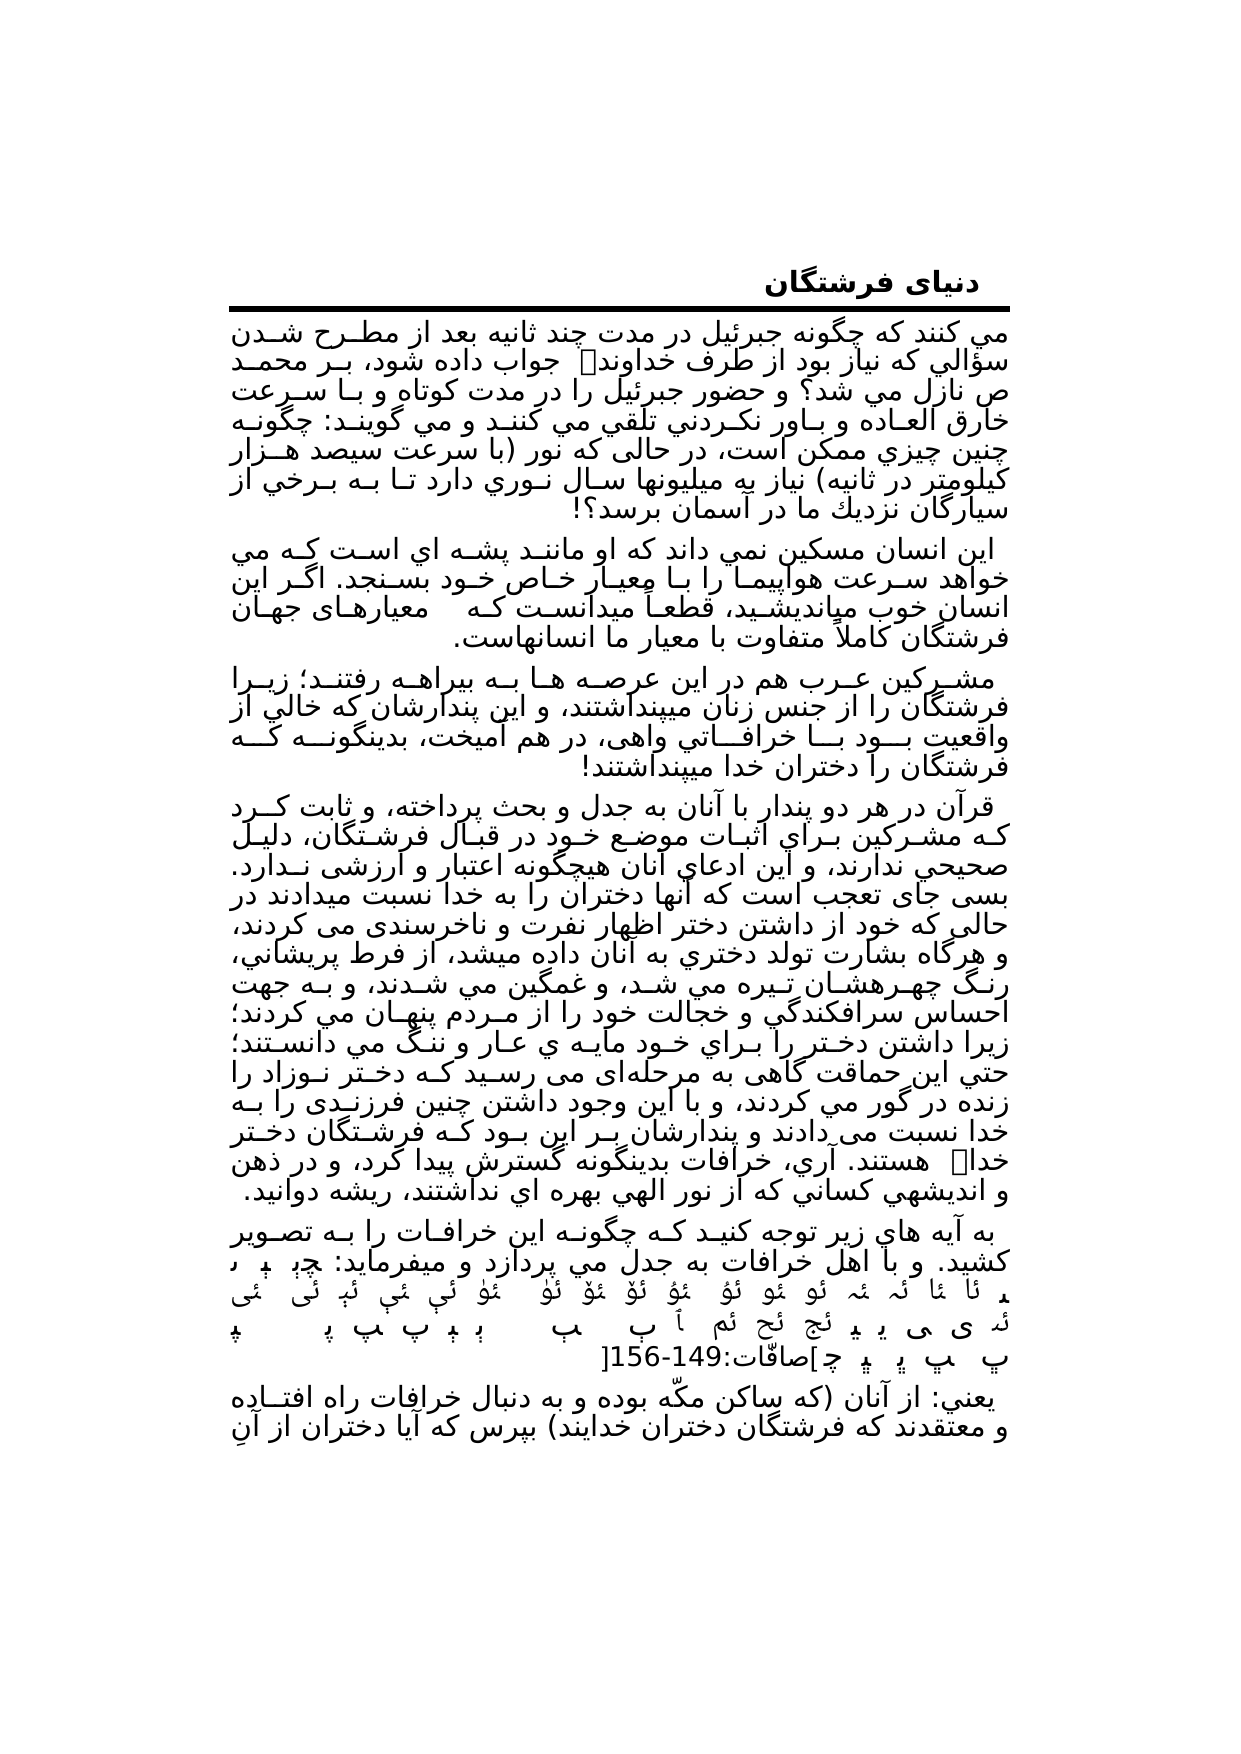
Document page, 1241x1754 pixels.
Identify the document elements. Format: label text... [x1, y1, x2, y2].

text مشركين عرب هم در اين عرصه ها به بيراهه رفتند؛ زیرا فرشتگان را از جنس زنان میپنداشتند، و اين پندارشان كه خالي از واقعيت بود با خرافاتي واهی، در هم آميخت، بدينگونه كه فرشتگان را دختران خدا ميپنداشتند! [230, 664, 1010, 783]
text قرآن در هر دو پندار با آنان به جدل و بحث پرداخته، و ثابت كرد كه مشركين براي اثبات موضع خود در قبال فرشتگان، دليل صحيحي ندارند، و اين ادعاي آنان هیچگونه اعتبار و ارزشی ندارد. بسی جای تعجب است كه آنها دختران را به خدا نسبت ميدادند در حالی كه خود از داشتن دختر اظهار نفرت و ناخرسندی می کردند، و هرگاه بشارت تولد دختري به آنان داده ميشد، از فرط پريشاني، رنگ چهرهشان تيره مي شد، و غمگين مي شدند، و به جهت احساس سرافكندگي و خجالت خود را از مردم پنهان مي كردند؛ زيرا داشتن دختر را براي خود مايه ي عار و ننگ مي دانستند؛ حتي اين حماقت گاهی به مرحله ای می رسید که دختر نوزاد را زنده در گور مي كردند، و با اين وجود داشتن چنین فرزندی را به خدا نسبت می دادند و پندارشان بر این بود كه فرشتگان دختر خدا هستند. آري، خرافات بدينگونه گسترش پيدا كرد، و در ذهن و انديشهي كساني كه از نور الهي بهره اي نداشتند، ريشه دوانيد. [230, 793, 1010, 1207]
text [230, 1384, 1010, 1443]
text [230, 318, 1010, 526]
text اين انسان مسكين نمي داند كه او مانند پشه اي است كه مي خواهد سرعت هواپيما را با معيار خاص خود بسنجد. اگر اين انسان خوب ميانديشید، قطعاً ميدانست كه معیارهای جهان فرشتگان كاملاً متفاوت با معيار ما انسانهاست. [230, 536, 1010, 654]
text به آيه هاي زير توجه کنید كه چگونه اين خرافات را به تصوير كشيد. و با اهل خرافات به جدل مي پردازد و میفرماید: ﭽﯦ ﯧ ﯨ ﯩ ﯪ ﯫ ﯬ ﯭ ﯮ ﯯ ﯰ ﯱ ﯲ ﯳ ﯴ ﯵ ﯶ ﯷ ﯸ ﯹ ﯺ ﯻ ﯼ ﯽ ﯾ ﯿ ﰀ ﰁ ﰂ ﭑ ﭒ ﭓ ﭔ ﭕ ﭖ ﭗ ﭘ ﭙ ﭚ ﭛ ﭜ ﭝ ﭼ ]صافّات:149-156[ [230, 1218, 1010, 1374]
